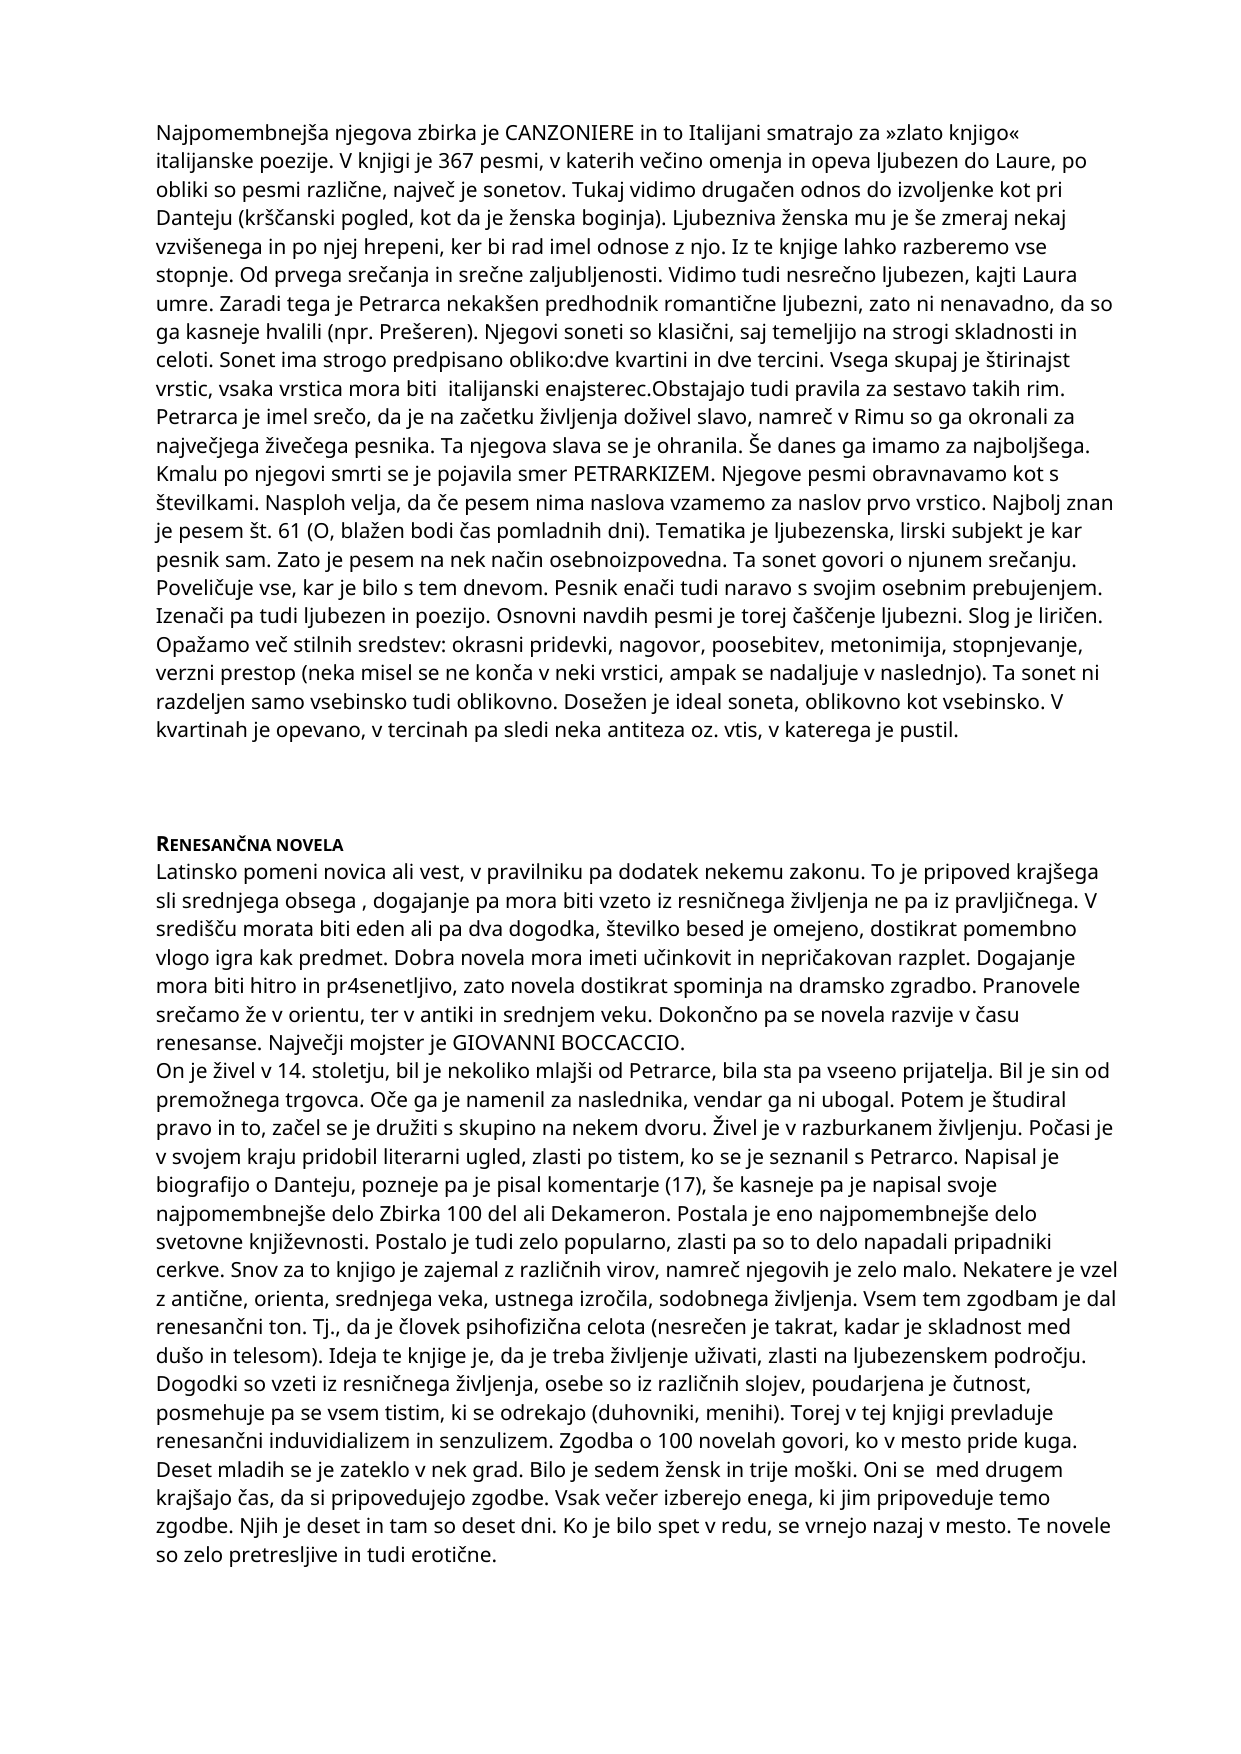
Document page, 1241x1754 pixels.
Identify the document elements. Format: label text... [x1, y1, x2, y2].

text RENESANČNA NOVELA [156, 829, 1122, 857]
text Latinsko pomeni novica ali vest, v pravilniku pa dodatek nekemu zakonu. To je pripoved krajšega sli srednjega obsega , dogajanje pa mora biti vzeto iz resničnega življenja ne pa iz pravljičnega. V središču morata biti eden ali pa dva dogodka, številko besed je omejeno, dostikrat pomembno vlogo igra kak predmet. Dobra novela mora imeti učinkovit in nepričakovan razplet. Dogajanje mora biti hitro in pr4senetljivo, zato novela dostikrat spominja na dramsko zgradbo. Pranovele srečamo že v orientu, ter v antiki in srednjem veku. Dokončno pa se novela razvije v času renesanse. Največji mojster je GIOVANNI BOCCACCIO. [156, 857, 1122, 1057]
text On je živel v 14. stoletju, bil je nekoliko mlajši od Petrarce, bila sta pa vseeno prijatelja. Bil je sin od premožnega trgovca. Oče ga je namenil za naslednika, vendar ga ni ubogal. Potem je študiral pravo in to, začel se je družiti s skupino na nekem dvoru. Živel je v razburkanem življenju. Počasi je v svojem kraju pridobil literarni ugled, zlasti po tistem, ko se je seznanil s Petrarco. Napisal je biografijo o Danteju, pozneje pa je pisal komentarje (17), še kasneje pa je napisal svoje najpomembnejše delo Zbirka 100 del ali Dekameron. Postala je eno najpomembnejše delo svetovne književnosti. Postalo je tudi zelo popularno, zlasti pa so to delo napadali pripadniki cerkve. Snov za to knjigo je zajemal z različnih virov, namreč njegovih je zelo malo. Nekatere je vzel z antične, orienta, srednjega veka, ustnega izročila, sodobnega življenja. Vsem tem zgodbam je dal renesančni ton. Tj., da je človek psihofizična celota (nesrečen je takrat, kadar je skladnost med dušo in telesom). Ideja te knjige je, da je treba življenje uživati, zlasti na ljubezenskem področju. Dogodki so vzeti iz resničnega življenja, osebe so iz različnih slojev, poudarjena je čutnost, posmehuje pa se vsem tistim, ki se odrekajo (duhovniki, menihi). Torej v tej knjigi prevladuje renesančni induvidializem in senzulizem. Zgodba o 100 novelah govori, ko v mesto pride kuga. Deset mladih se je zateklo v nek grad. Bilo je sedem žensk in trije moški. Oni se med drugem krajšajo čas, da si pripovedujejo zgodbe. Vsak večer izberejo enega, ki jim pripoveduje temo zgodbe. Njih je deset in tam so deset dni. Ko je bilo spet v redu, se vrnejo nazaj v mesto. Te novele so zelo pretresljive in tudi erotične. [156, 1057, 1122, 1568]
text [156, 118, 1122, 402]
text Petrarca je imel srečo, da je na začetku življenja doživel slavo, namreč v Rimu so ga okronali za največjega živečega pesnika. Ta njegova slava se je ohranila. Še danes ga imamo za najboljšega. Kmalu po njegovi smrti se je pojavila smer PETRARKIZEM. Njegove pesmi obravnavamo kot s številkami. Nasploh velja, da če pesem nima naslova vzamemo za naslov prvo vrstico. Najbolj znan je pesem št. 61 (O, blažen bodi čas pomladnih dni). Tematika je ljubezenska, lirski subjekt je kar pesnik sam. Zato je pesem na nek način osebnoizpovedna. Ta sonet govori o njunem srečanju. Poveličuje vse, kar je bilo s tem dnevom. Pesnik enači tudi naravo s svojim osebnim prebujenjem. Izenači pa tudi ljubezen in poezijo. Osnovni navdih pesmi je torej čaščenje ljubezni. Slog je liričen. Opažamo več stilnih sredstev: okrasni pridevki, nagovor, poosebitev, metonimija, stopnjevanje, verzni prestop (neka misel se ne konča v neki vrstici, ampak se nadaljuje v naslednjo). Ta sonet ni razdeljen samo vsebinsko tudi oblikovno. Dosežen je ideal soneta, oblikovno kot vsebinsko. V kvartinah je opevano, v tercinah pa sledi neka antiteza oz. vtis, v katerega je pustil. [156, 402, 1122, 744]
